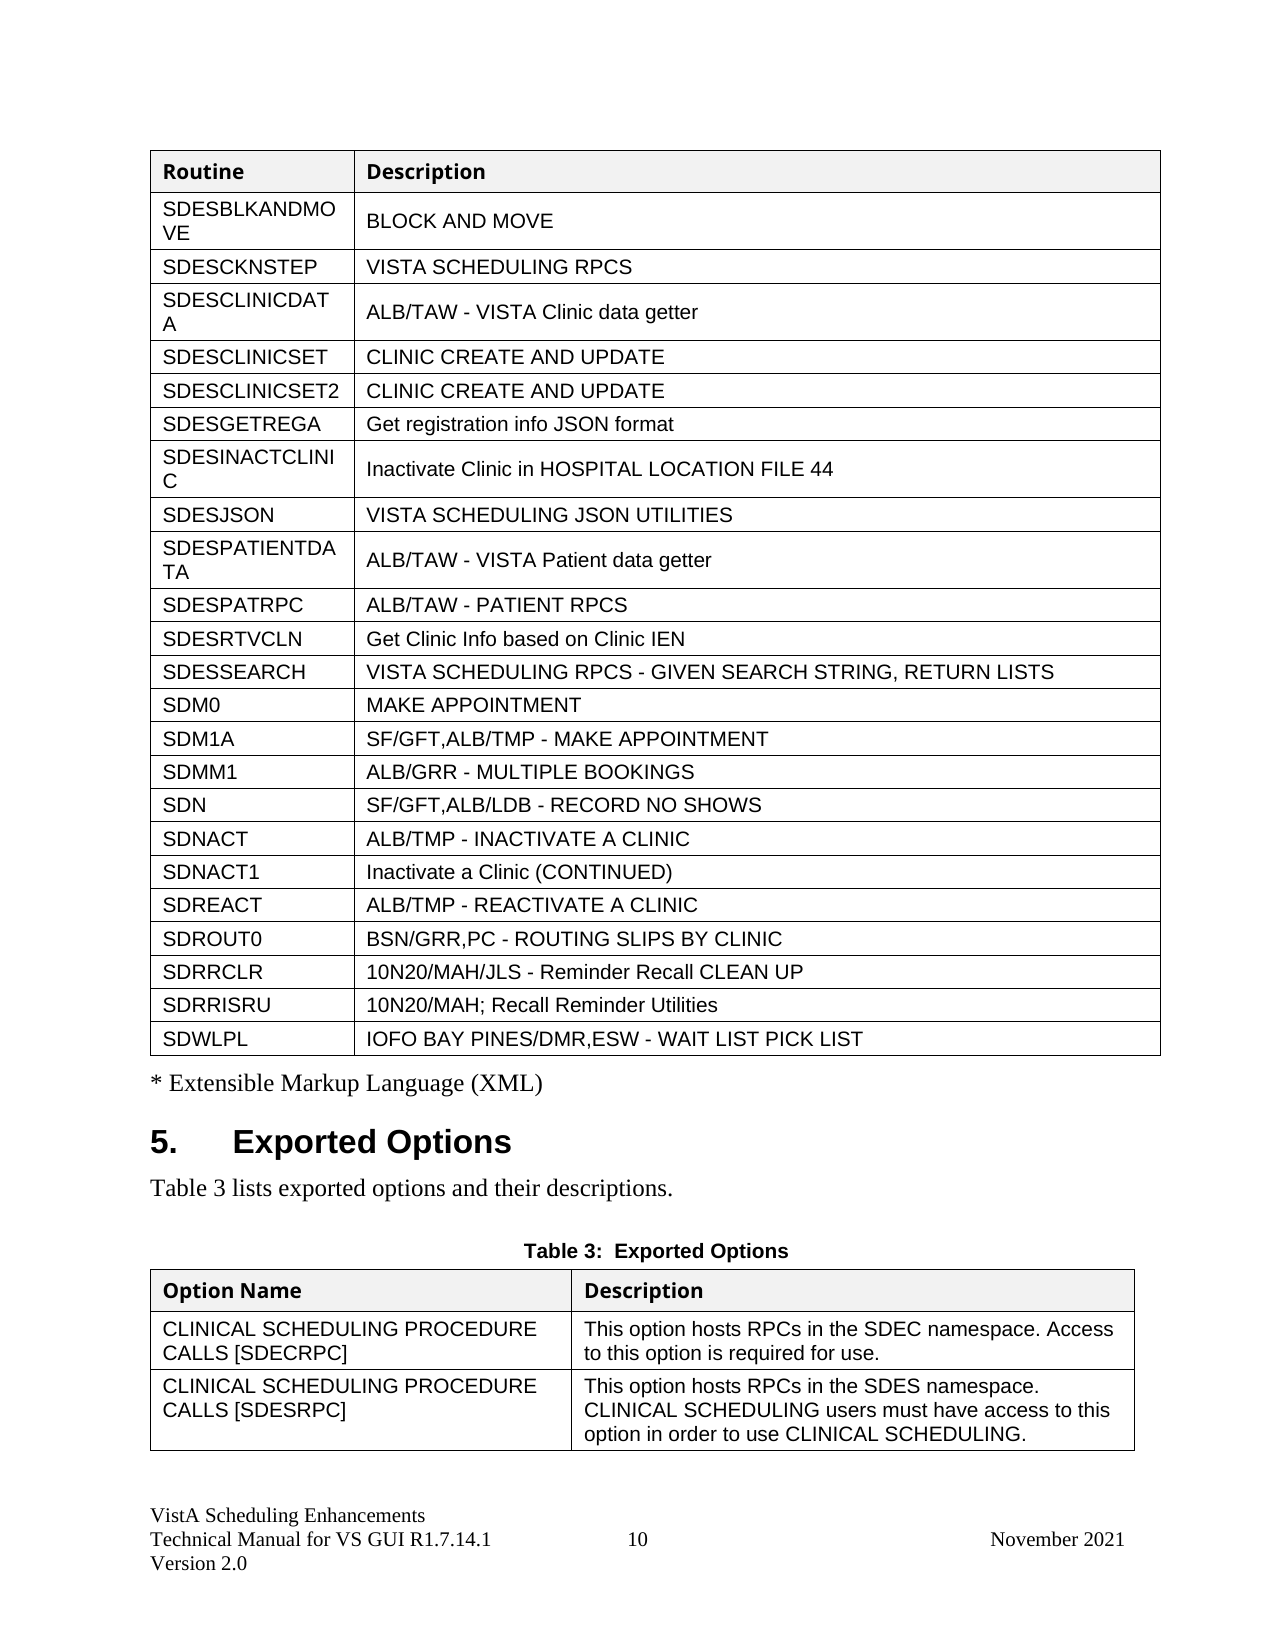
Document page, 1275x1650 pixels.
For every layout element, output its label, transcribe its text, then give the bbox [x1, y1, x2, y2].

table_cell SDESCLINICSET [151, 341, 354, 373]
table_cell CLINIC CREATE AND UPDATE [355, 374, 1160, 407]
table_cell This option hosts RPCs in the SDES namespace. CLINICAL SCHEDULING users must have access to this option in order to use CLINICAL SCHEDULING. [572, 1370, 1134, 1450]
table_cell IOFO BAY PINES/DMR,ESW - WAIT LIST PICK LIST [355, 1022, 1160, 1054]
table_header Option Name [151, 1270, 571, 1311]
subtitle Exported Options [150, 1122, 1125, 1160]
table_cell ALB/TAW - PATIENT RPCS [355, 589, 1160, 621]
table_cell SDWLPL [151, 1022, 354, 1054]
table_cell SDRRCLR [151, 956, 354, 988]
table_cell VISTA SCHEDULING RPCS [355, 250, 1160, 283]
table_cell SDNACT [151, 822, 354, 854]
table_cell SDESPATRPC [151, 589, 354, 621]
table_cell SDN [151, 789, 354, 821]
table_cell ALB/GRR - MULTIPLE BOOKINGS [355, 756, 1160, 788]
table_cell ALB/TAW - VISTA Clinic data getter [355, 284, 1160, 340]
table_cell CLINICAL SCHEDULING PROCEDURE CALLS [SDESRPC] [151, 1370, 571, 1450]
table_cell SDROUT0 [151, 922, 354, 954]
table_cell SDESINACTCLINIC [151, 441, 354, 497]
table_cell SDESJSON [151, 498, 354, 531]
table_cell SDREACT [151, 889, 354, 921]
table_cell ALB/TAW - VISTA Patient data getter [355, 532, 1160, 588]
table_cell SF/GFT,ALB/TMP - MAKE APPOINTMENT [355, 722, 1160, 754]
table_cell SDNACT1 [151, 856, 354, 888]
table_cell SDESCLINICSET2 [151, 374, 354, 407]
table_header Routine [151, 151, 354, 192]
table_cell SDRRISRU [151, 989, 354, 1021]
table_cell Inactivate a Clinic (CONTINUED) [355, 856, 1160, 888]
table_cell SDESSEARCH [151, 656, 354, 688]
table_cell ALB/TMP - INACTIVATE A CLINIC [355, 822, 1160, 854]
table_cell Get registration info JSON format [355, 408, 1160, 440]
table_cell 10N20/MAH; Recall Reminder Utilities [355, 989, 1160, 1021]
table_cell 10N20/MAH/JLS - Reminder Recall CLEAN UP [355, 956, 1160, 988]
table_cell ALB/TMP - REACTIVATE A CLINIC [355, 889, 1160, 921]
table_cell CLINICAL SCHEDULING PROCEDURE CALLS [SDECRPC] [151, 1312, 571, 1368]
table_header Description [572, 1270, 1134, 1311]
table_cell SDM1A [151, 722, 354, 754]
table_cell SDESGETREGA [151, 408, 354, 440]
table_cell Get Clinic Info based on Clinic IEN [355, 622, 1160, 654]
table_cell BLOCK AND MOVE [355, 193, 1160, 249]
text Table 3 lists exported options and their descriptions. [150, 1173, 1125, 1201]
text * Extensible Markup Language (XML) [150, 1068, 1125, 1097]
table_cell SF/GFT,ALB/LDB - RECORD NO SHOWS [355, 789, 1160, 821]
table_cell SDESRTVCLN [151, 622, 354, 654]
table_cell SDM0 [151, 689, 354, 721]
table_cell Inactivate Clinic in HOSPITAL LOCATION FILE 44 [355, 441, 1160, 497]
table_cell MAKE APPOINTMENT [355, 689, 1160, 721]
table_cell VISTA SCHEDULING JSON UTILITIES [355, 498, 1160, 531]
table_cell SDESCLINICDATA [151, 284, 354, 340]
table_cell BSN/GRR,PC - ROUTING SLIPS BY CLINIC [355, 922, 1160, 954]
table_cell VISTA SCHEDULING RPCS - GIVEN SEARCH STRING, RETURN LISTS [355, 656, 1160, 688]
table_cell SDESBLKANDMOVE [151, 193, 354, 249]
text Table 3: Exported Options [150, 1239, 1125, 1263]
table_cell SDMM1 [151, 756, 354, 788]
table_cell CLINIC CREATE AND UPDATE [355, 341, 1160, 373]
table_header Description [355, 151, 1160, 192]
table_cell SDESPATIENTDATA [151, 532, 354, 588]
table_cell This option hosts RPCs in the SDEC namespace. Access to this option is required for use. [572, 1312, 1134, 1368]
table_cell SDESCKNSTEP [151, 250, 354, 283]
